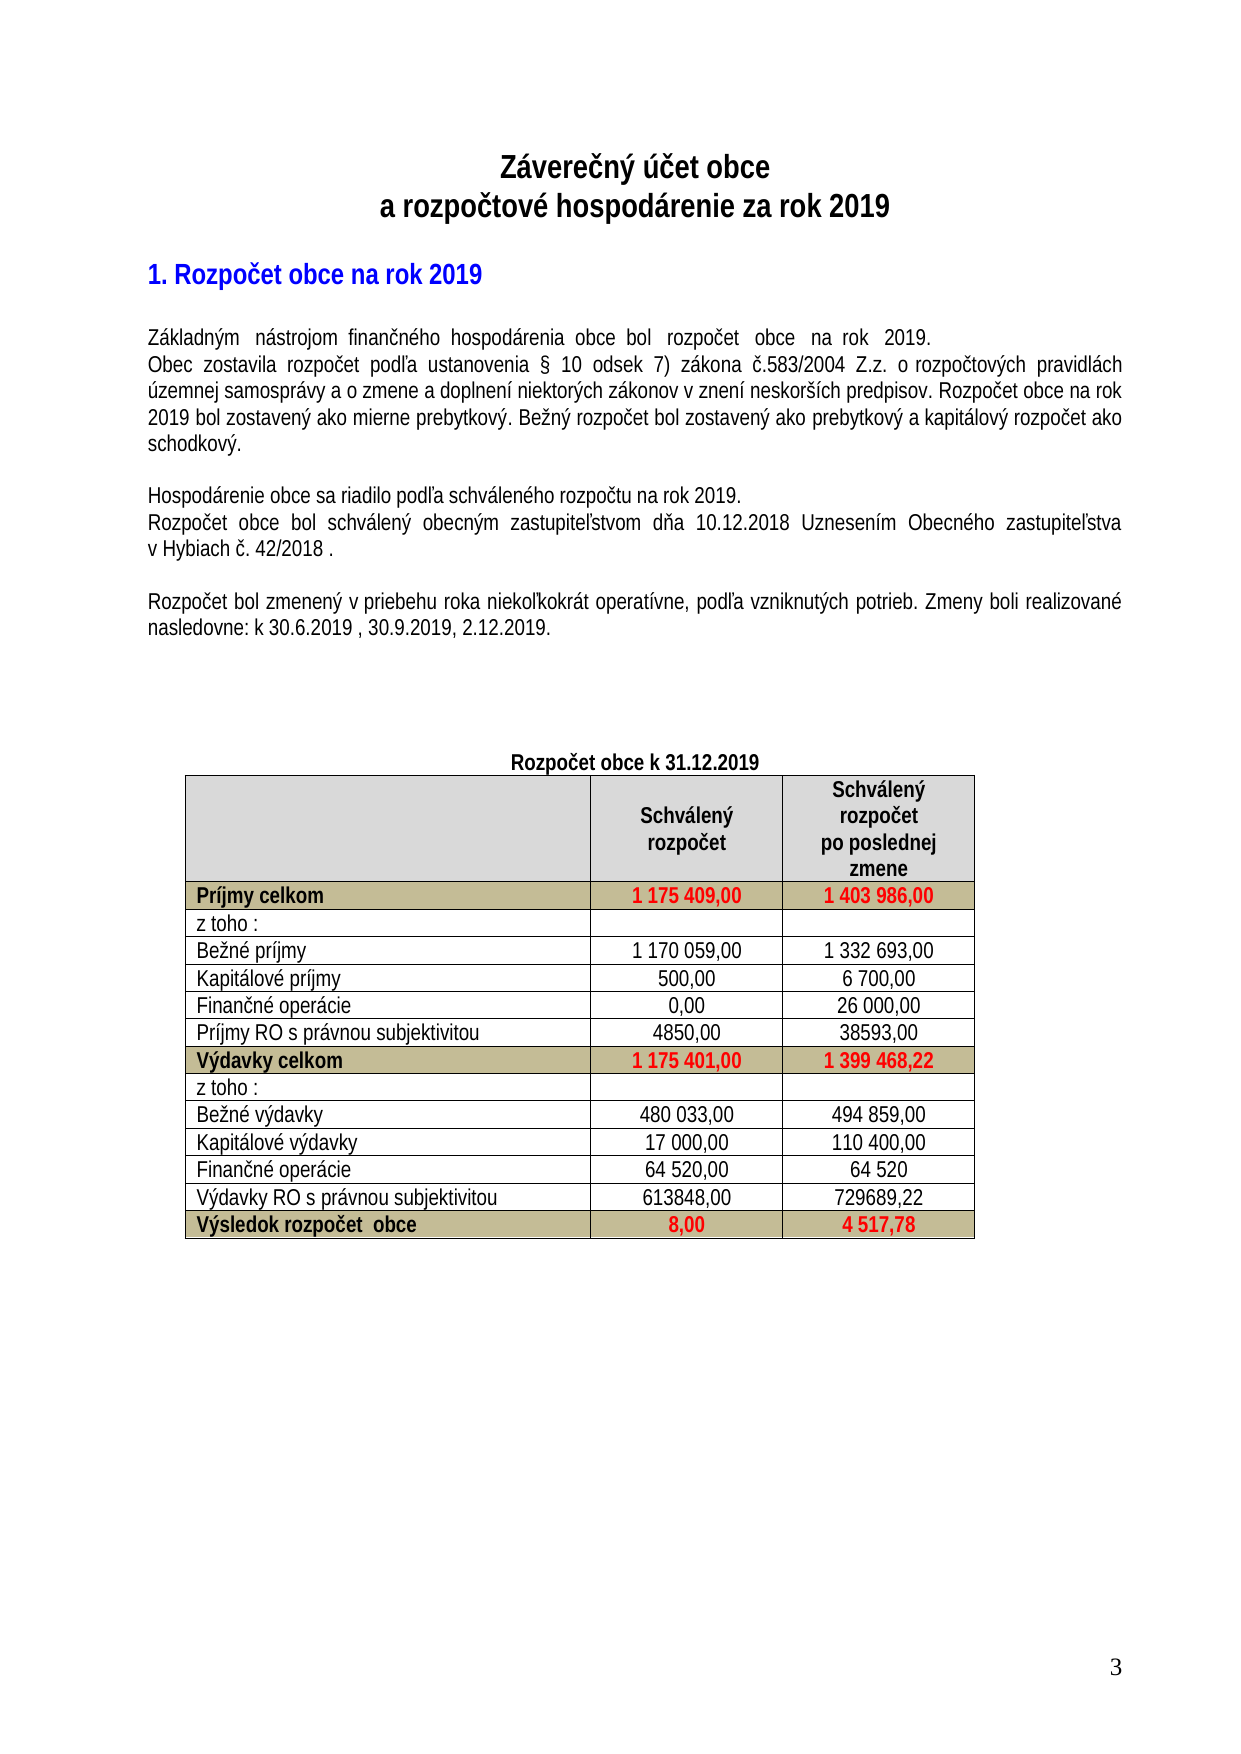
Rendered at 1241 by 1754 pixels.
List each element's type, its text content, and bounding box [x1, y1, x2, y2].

table_cell 1 399 468,22 [783, 1047, 974, 1073]
table_cell 64 520,00 [591, 1156, 782, 1183]
table_cell 17 000,00 [591, 1129, 782, 1155]
table_cell z toho : [186, 910, 590, 936]
text Rozpočet bol zmenený v priebehu roka niekoľkokrát operatívne, podľa vzniknutých potrieb. Zmeny boli realizované nasledovne: k 30.6.2019 , 30.9.2019, 2.12.2019. [148, 588, 1122, 641]
text a rozpočtové hospodárenie za rok 2019 [148, 186, 1122, 224]
table_cell Príjmy celkom [186, 882, 590, 909]
table_cell Bežné príjmy [186, 937, 590, 963]
text Hospodárenie obce sa riadilo podľa schváleného rozpočtu na rok 2019. [148, 482, 1122, 509]
text Záverečný účet obce [148, 148, 1122, 186]
table_cell 1 332 693,00 [783, 937, 974, 963]
table_cell 1 170 059,00 [591, 937, 782, 963]
table_cell Výdavky celkom [186, 1047, 590, 1073]
table_cell 1 175 409,00 [591, 882, 782, 909]
text Rozpočet obce bol schválený obecným zastupiteľstvom dňa 10.12.2018 Uznesením Obecného zastupiteľstva v Hybiach č. 42/2018 . [148, 509, 1122, 562]
table_cell 613848,00 [591, 1184, 782, 1210]
text Rozpočet obce k 31.12.2019 [148, 748, 1122, 775]
table_cell 1 175 401,00 [591, 1047, 782, 1073]
table_cell 4 517,78 [783, 1211, 974, 1237]
table_cell 38593,00 [783, 1019, 974, 1046]
table_cell Finančné operácie [186, 992, 590, 1018]
table_cell z toho : [186, 1074, 590, 1100]
table_cell 6 700,00 [783, 965, 974, 991]
table_cell Kapitálové výdavky [186, 1129, 590, 1155]
text 1. Rozpočet obce na rok 2019 [148, 257, 1122, 291]
table_cell 110 400,00 [783, 1129, 974, 1155]
table_cell Príjmy RO s právnou subjektivitou [186, 1019, 590, 1046]
table_cell [783, 910, 974, 936]
table_cell 480 033,00 [591, 1101, 782, 1128]
table_cell 500,00 [591, 965, 782, 991]
table_cell 0,00 [591, 992, 782, 1018]
table_header [186, 776, 590, 881]
text Základným nástrojom finančného hospodárenia obce bol rozpočet obce na rok 2019. [148, 324, 1122, 351]
table_cell 8,00 [591, 1211, 782, 1237]
table_cell 729689,22 [783, 1184, 974, 1210]
table_cell [591, 1074, 782, 1100]
table_cell Výsledok rozpočet obce [186, 1211, 590, 1237]
text Obec zostavila rozpočet podľa ustanovenia § 10 odsek 7) zákona č.583/2004 Z.z. o rozpočtových pravidlách územnej samosprávy a o zmene a doplnení niektorých zákonov v znení neskorších predpisov. Rozpočet obce na rok 2019 bol zostavený ako mierne prebytkový. Bežný rozpočet bol zostavený ako prebytkový a kapitálový rozpočet ako schodkový. [148, 351, 1122, 456]
table_cell 1 403 986,00 [783, 882, 974, 909]
table_cell Výdavky RO s právnou subjektivitou [186, 1184, 590, 1210]
table_cell Bežné výdavky [186, 1101, 590, 1128]
table_cell 64 520 [783, 1156, 974, 1183]
table_cell 4850,00 [591, 1019, 782, 1046]
table_cell Kapitálové príjmy [186, 965, 590, 991]
table_cell [591, 910, 782, 936]
table_cell 26 000,00 [783, 992, 974, 1018]
table_header Schválený rozpočet [591, 776, 782, 881]
table_header Schválený rozpočet po poslednej zmene [783, 776, 974, 881]
table_cell Finančné operácie [186, 1156, 590, 1183]
table_cell 494 859,00 [783, 1101, 974, 1128]
table_cell [783, 1074, 974, 1100]
